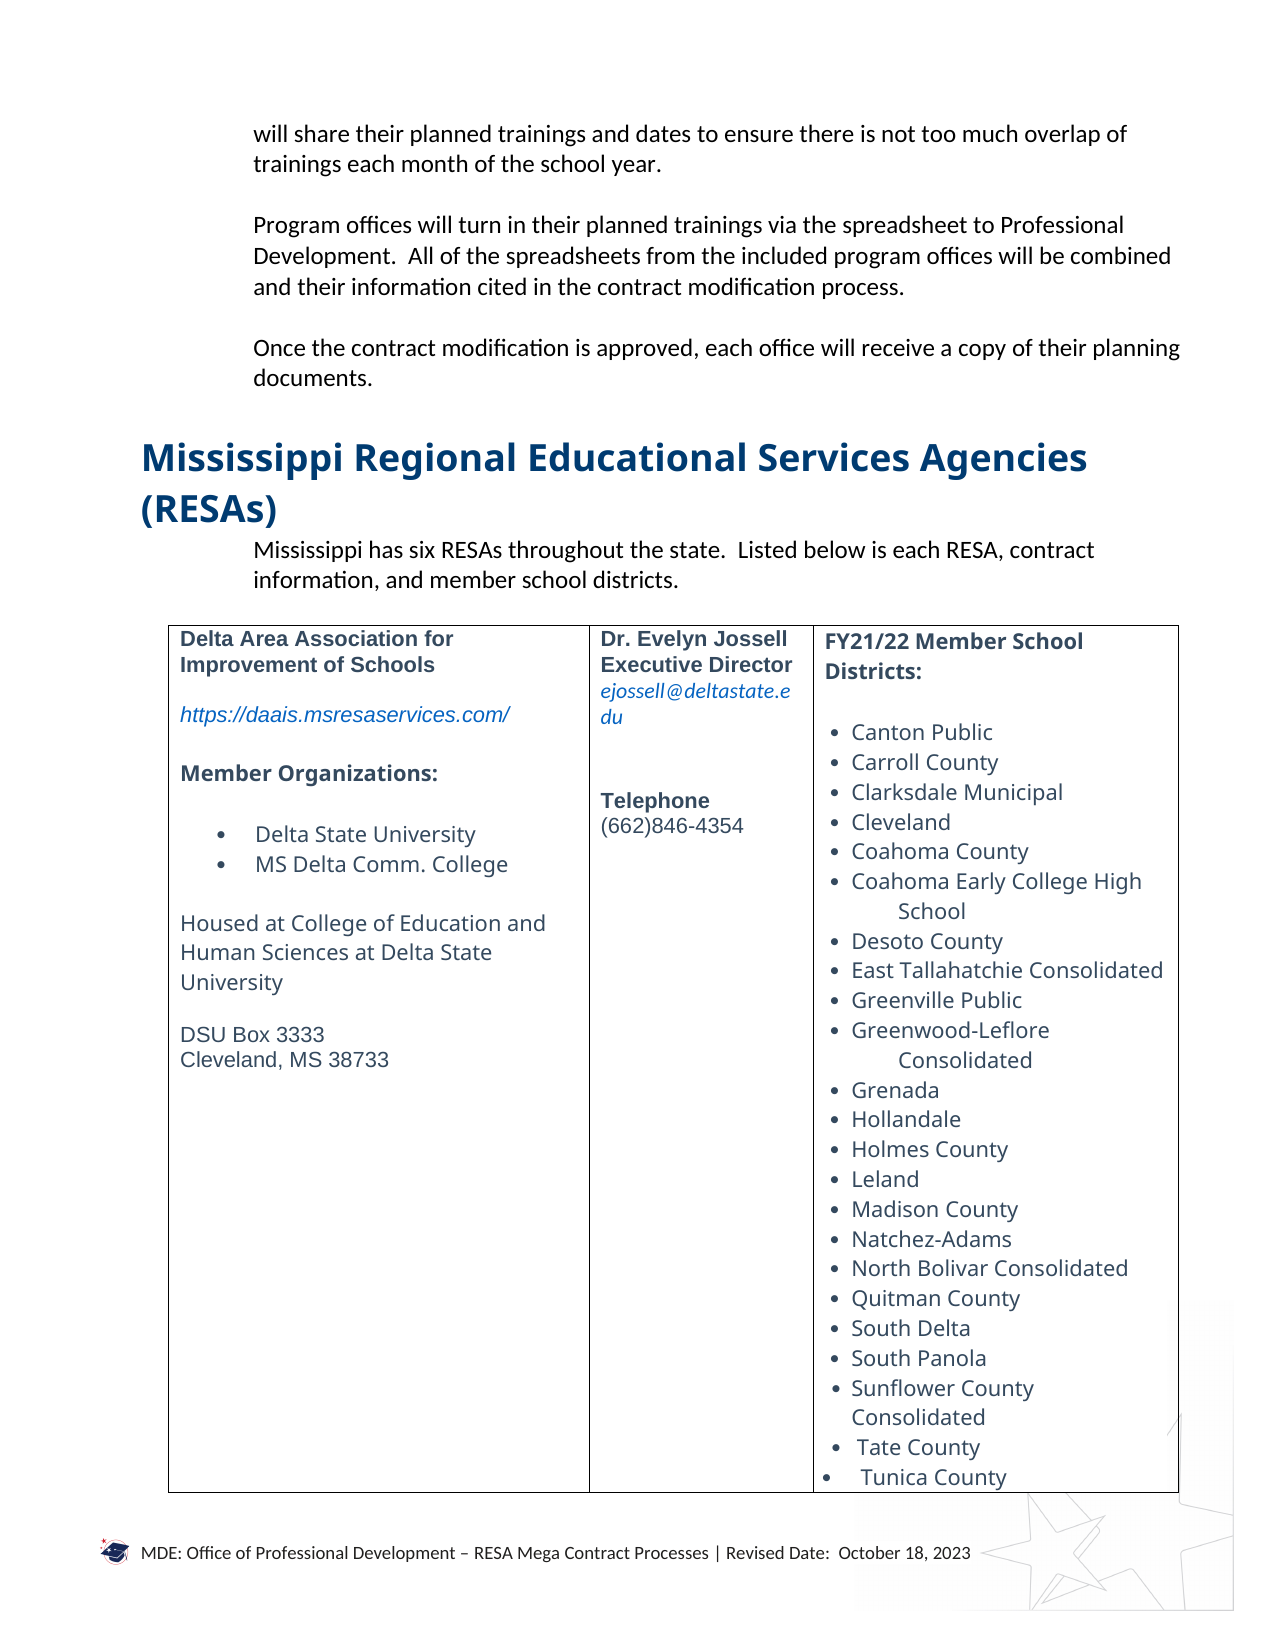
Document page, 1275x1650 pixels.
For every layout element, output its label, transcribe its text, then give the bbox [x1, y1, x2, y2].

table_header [169, 626, 589, 1492]
text Program offices will turn in their planned trainings via the spreadsheet to Professional Development. All of the spreadsheets from the included program offices will be combined and their information cited in the contract modification process. [253, 210, 1181, 301]
picture [855, 1301, 1233, 1611]
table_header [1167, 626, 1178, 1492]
text Mississippi Regional Educational Services Agencies (RESAs) [141, 432, 1181, 534]
text Once the contract modification is approved, each office will receive a copy of their planning documents. [253, 332, 1181, 393]
text Mississippi has six RESAs throughout the state. Listed below is each RESA, contract information, and member school districts. [253, 534, 1181, 595]
picture [99, 1538, 130, 1565]
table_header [590, 626, 813, 1492]
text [253, 118, 1181, 179]
